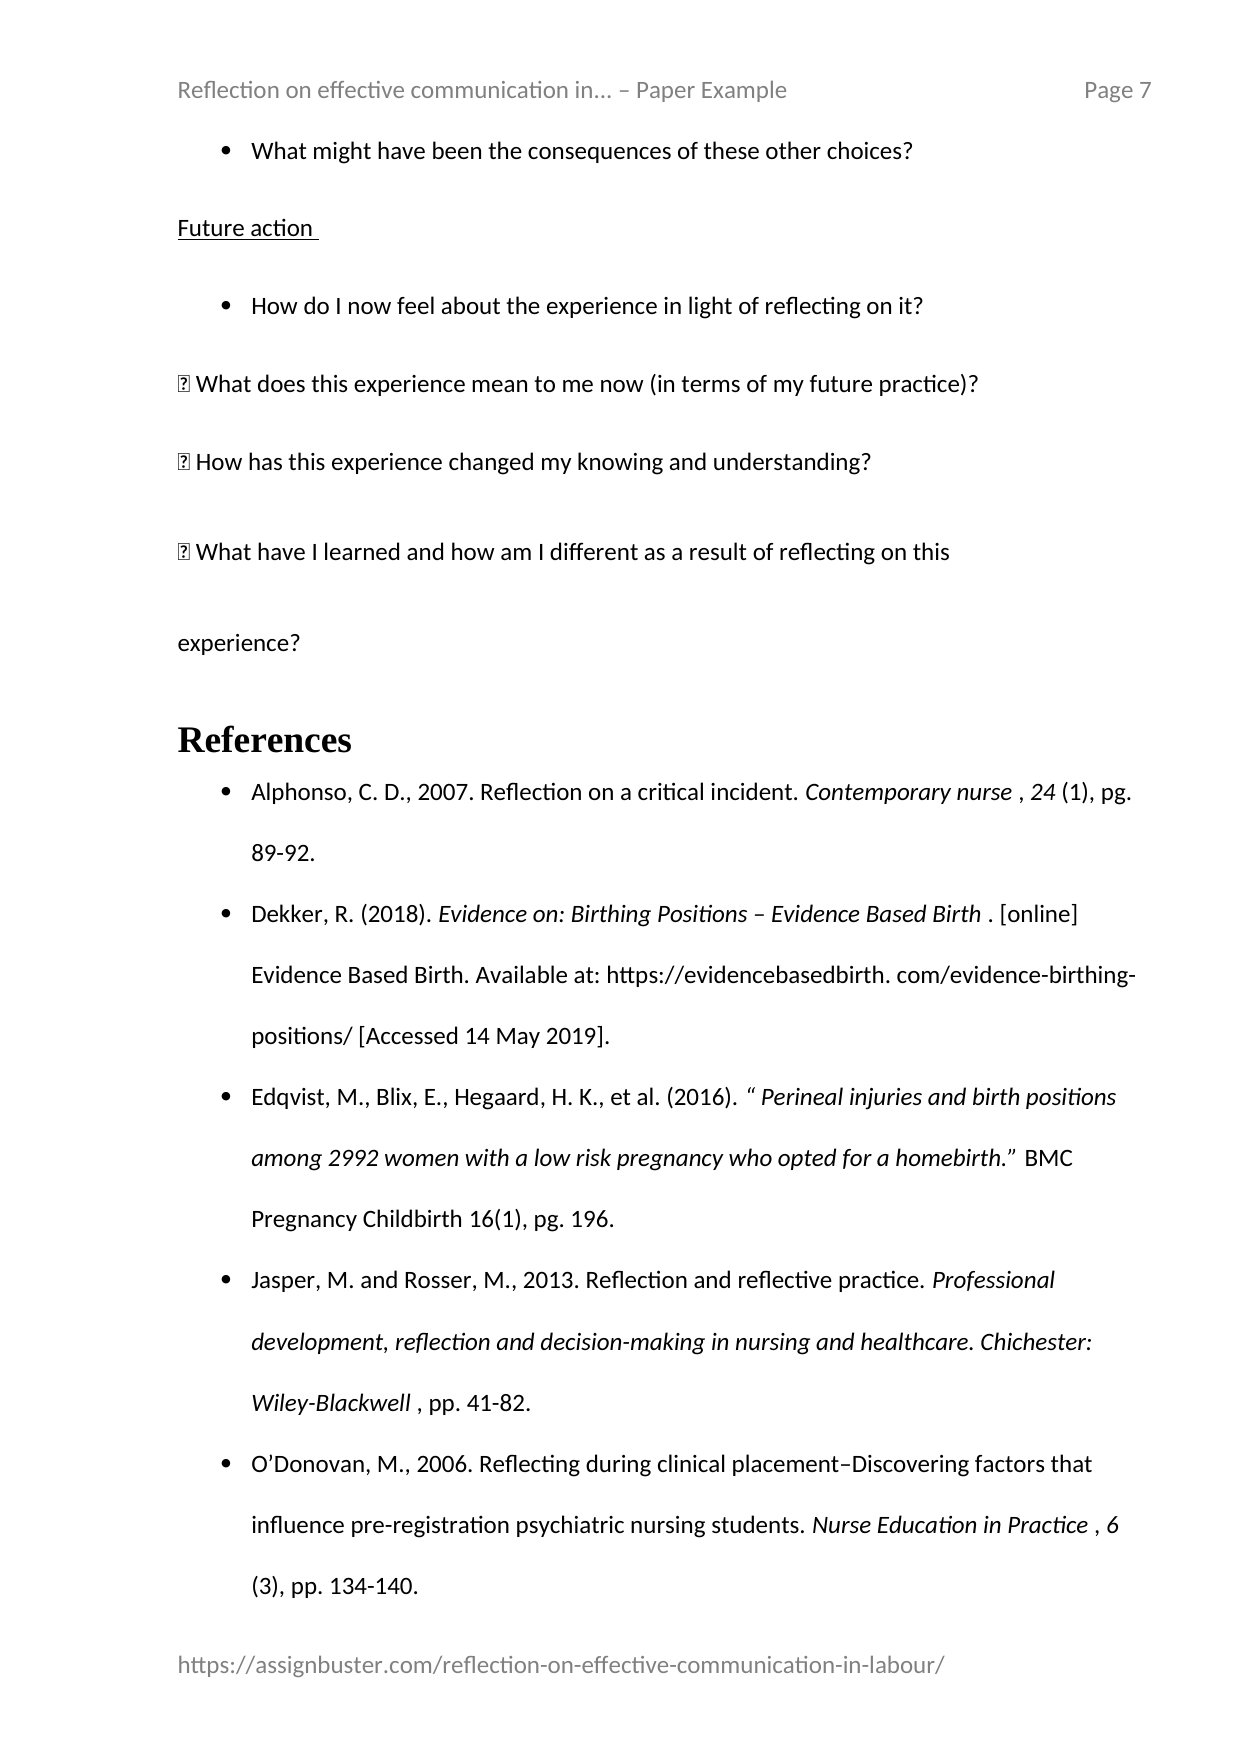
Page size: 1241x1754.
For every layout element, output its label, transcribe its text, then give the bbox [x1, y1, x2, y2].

list What might have been the consequences of these other choices? [222, 135, 1152, 165]
list O’Donovan, M., 2006. Reflecting during clinical placement–Discovering factors that influence pre-registration psychiatric nursing students. Nurse Education in Practice , 6 (3), pp. 134-140. [222, 1448, 1152, 1600]
text  What does this experience mean to me now (in terms of my future practice)? [177, 368, 1152, 398]
text  How has this experience changed my knowing and understanding? [177, 446, 1152, 476]
subtitle References [177, 717, 1152, 760]
list Edqvist, M., Blix, E., Hegaard, H. K., et al. (2016). “ Perineal injuries and birth positions among 2992 women with a low risk pregnancy who opted for a homebirth.” BMC Pregnancy Childbirth 16(1), pg. 196. [222, 1081, 1152, 1234]
list Jasper, M. and Rosser, M., 2013. Reflection and reflective practice. Professional development, reflection and decision-making in nursing and healthcare. Chichester: Wiley-Blackwell , pp. 41-82. [222, 1264, 1152, 1417]
list How do I now feel about the experience in light of reflecting on it? [222, 290, 1152, 321]
text experience? [177, 627, 1152, 657]
text  What have I learned and how am I different as a result of reflecting on this [177, 536, 1152, 567]
text Future action [177, 212, 1152, 243]
list Alphonso, C. D., 2007. Reflection on a critical incident. Contemporary nurse , 24 (1), pg. 89-92. [222, 776, 1152, 868]
list Dekker, R. (2018). Evidence on: Birthing Positions – Evidence Based Birth . [online] Evidence Based Birth. Available at: https://evidencebasedbirth. com/evidence-birthing-positions/ [Accessed 14 May 2019]. [222, 898, 1152, 1051]
